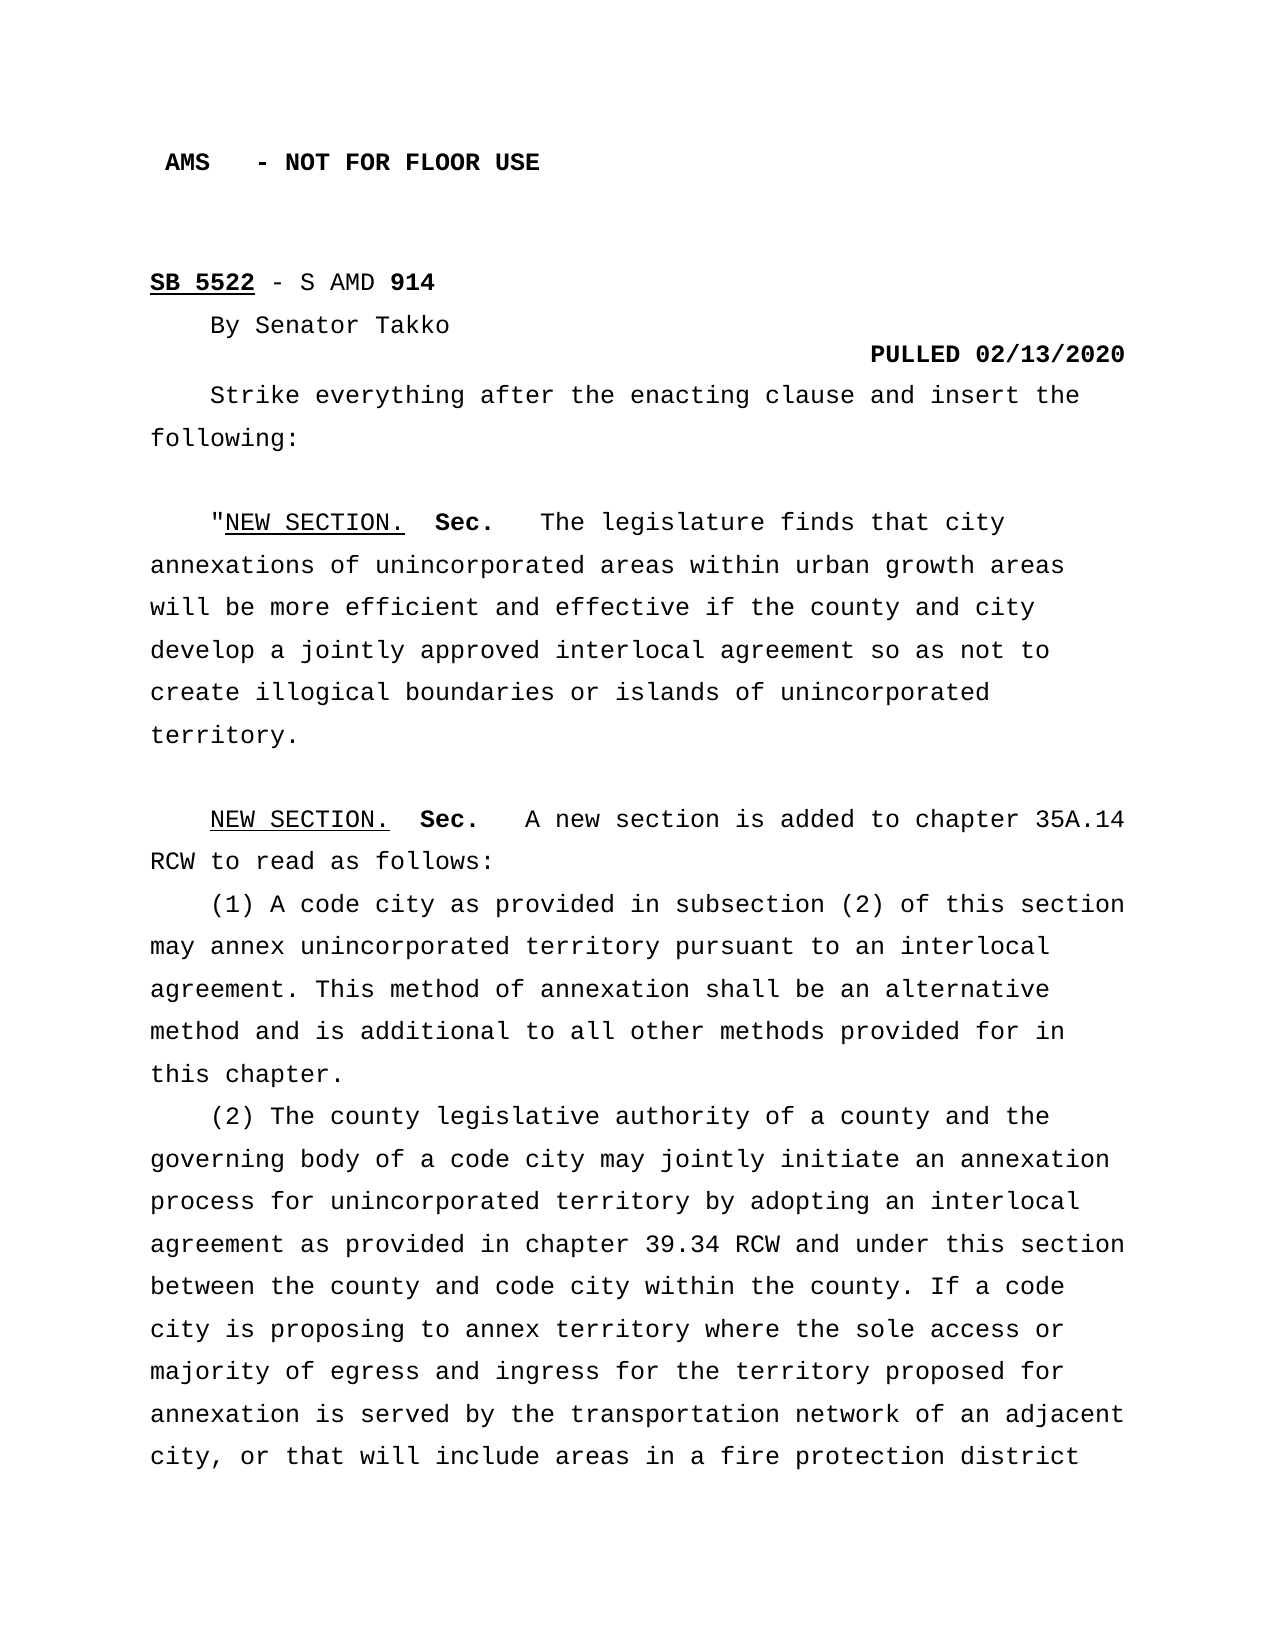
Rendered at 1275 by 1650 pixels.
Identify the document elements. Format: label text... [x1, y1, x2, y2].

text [150, 1091, 1125, 1473]
text AMS - NOT FOR FLOOR USE [150, 150, 1125, 178]
text NEW SECTION. Sec. A new section is added to chapter 35A.14 RCW to read as follows: [150, 793, 1125, 878]
text PULLED 02/13/2020 [150, 342, 1125, 370]
text Strike everything after the enacting clause and insert the following: [150, 370, 1125, 455]
text By Senator Takko [150, 299, 1125, 342]
text "NEW SECTION. Sec. The legislature finds that city annexations of unincorporated areas within urban growth areas will be more efficient and effective if the county and city develop a jointly approved interlocal agreement so as not to create illogical boundaries or islands of unincorporated territory. [150, 497, 1125, 752]
text SB 5522 - S AMD 914 [150, 257, 1125, 299]
text (1) A code city as provided in subsection (2) of this section may annex unincorporated territory pursuant to an interlocal agreement. This method of annexation shall be an alternative method and is additional to all other methods provided for in this chapter. [150, 878, 1125, 1091]
